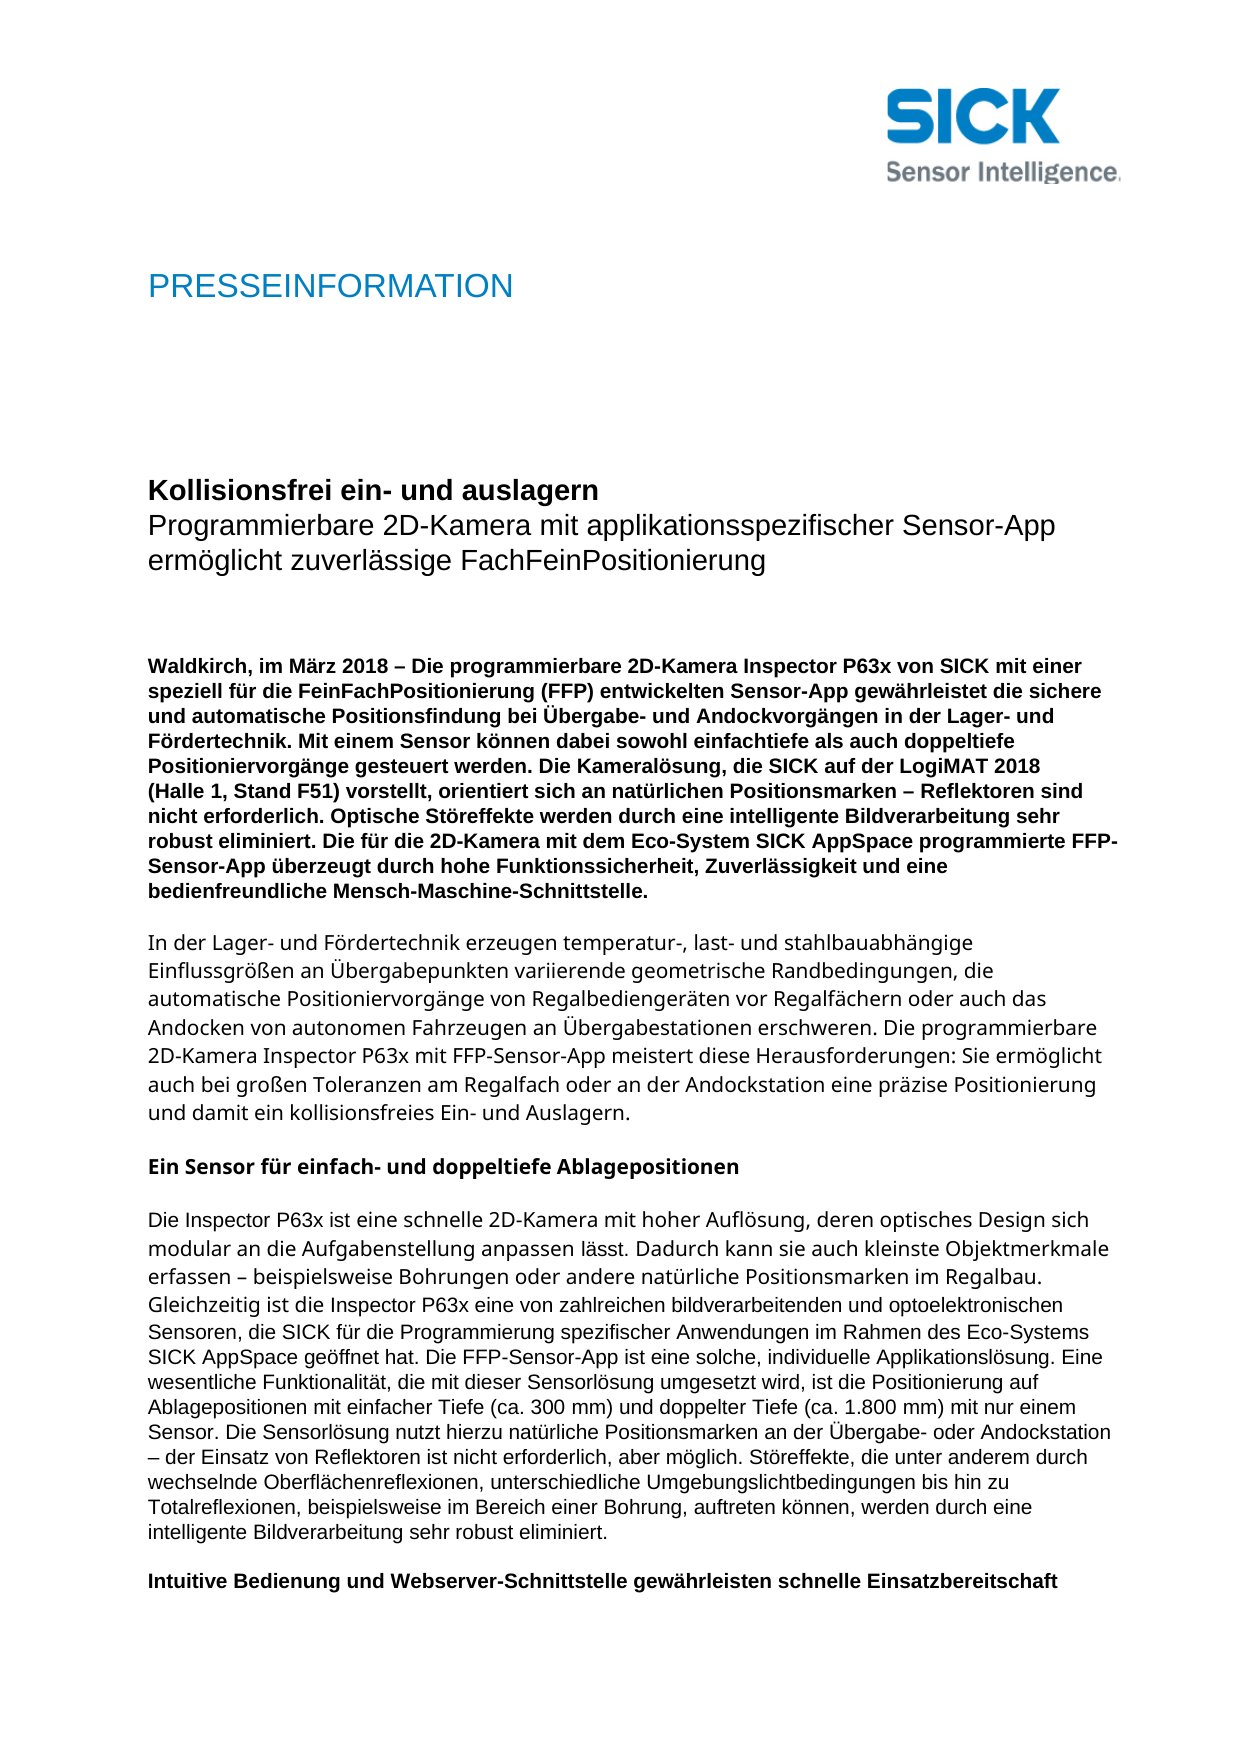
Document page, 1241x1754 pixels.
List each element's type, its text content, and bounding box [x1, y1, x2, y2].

text Ein Sensor für einfach- und doppeltiefe Ablagepositionen [148, 1152, 1122, 1180]
subtitle Kollisionsfrei ein- und auslagern [148, 266, 1122, 508]
text Intuitive Bedienung und Webserver-Schnittstelle gewährleisten schnelle Einsatzbereitschaft [148, 1569, 1122, 1594]
subtitle Programmierbare 2D-Kamera mit applikationsspezifischer Sensor-App ermöglicht zuverlässige FachFeinPositionierung [148, 508, 1122, 578]
text In der Lager- und Fördertechnik erzeugen temperatur-, last- und stahlbauabhängige Einflussgrößen an Übergabepunkten variierende geometrische Randbedingungen, die automatische Positioniervorgänge von Regalbediengeräten vor Regalfächern oder auch das Andocken von autonomen Fahrzeugen an Übergabestationen erschweren. Die programmierbare 2D-Kamera Inspector P63x mit FFP-Sensor-App meistert diese Herausforderungen: Sie ermöglicht auch bei großen Toleranzen am Regalfach oder an der Andockstation eine präzise Positionierung und damit ein kollisionsfreies Ein- und Auslagern. [148, 928, 1122, 1127]
text Waldkirch, im März 2018 – Die programmierbare 2D-Kamera Inspector P63x von SICK mit einer speziell für die FeinFachPositionierung (FFP) entwickelten Sensor-App gewährleistet die sichere und automatische Positionsfindung bei Übergabe- und Andockvorgängen in der Lager- und Fördertechnik. Mit einem Sensor können dabei sowohl einfachtiefe als auch doppeltiefe Positioniervorgänge gesteuert werden. Die Kameralösung, die SICK auf der LogiMAT 2018 (Halle 1, Stand F51) vorstellt, orientiert sich an natürlichen Positionsmarken – Reflektoren sind nicht erforderlich. Optische Störeffekte werden durch eine intelligente Bildverarbeitung sehr robust eliminiert. Die für die 2D-Kamera mit dem Eco-System SICK AppSpace programmierte FFP-Sensor-App überzeugt durch hohe Funktionssicherheit, Zuverlässigkeit und eine bedienfreundliche Mensch-Maschine-Schnittstelle. [148, 653, 1122, 903]
text Die Inspector P63x ist eine schnelle 2D-Kamera mit hoher Auflösung, deren optisches Design sich modular an die Aufgabenstellung anpassen lässt. Dadurch kann sie auch kleinste Objektmerkmale erfassen – beispielsweise Bohrungen oder andere natürliche Positionsmarken im Regalbau. Gleichzeitig ist die Inspector P63x eine von zahlreichen bildverarbeitenden und optoelektronischen Sensoren, die SICK für die Programmierung spezifischer Anwendungen im Rahmen des Eco-Systems SICK AppSpace geöffnet hat. Die FFP-Sensor-App ist eine solche, individuelle Applikationslösung. Eine wesentliche Funktionalität, die mit dieser Sensorlösung umgesetzt wird, ist die Positionierung auf Ablagepositionen mit einfacher Tiefe (ca. 300 mm) und doppelter Tiefe (ca. 1.800 mm) mit nur einem Sensor. Die Sensorlösung nutzt hierzu natürliche Positionsmarken an der Übergabe- oder Andockstation – der Einsatz von Reflektoren ist nicht erforderlich, aber möglich. Störeffekte, die unter anderem durch wechselnde Oberflächenreflexionen, unterschiedliche Umgebungslichtbedingungen bis hin zu Totalreflexionen, beispielsweise im Bereich einer Bohrung, auftreten können, werden durch eine intelligente Bildverarbeitung sehr robust eliminiert. [148, 1205, 1122, 1544]
picture [886, 88, 1120, 183]
